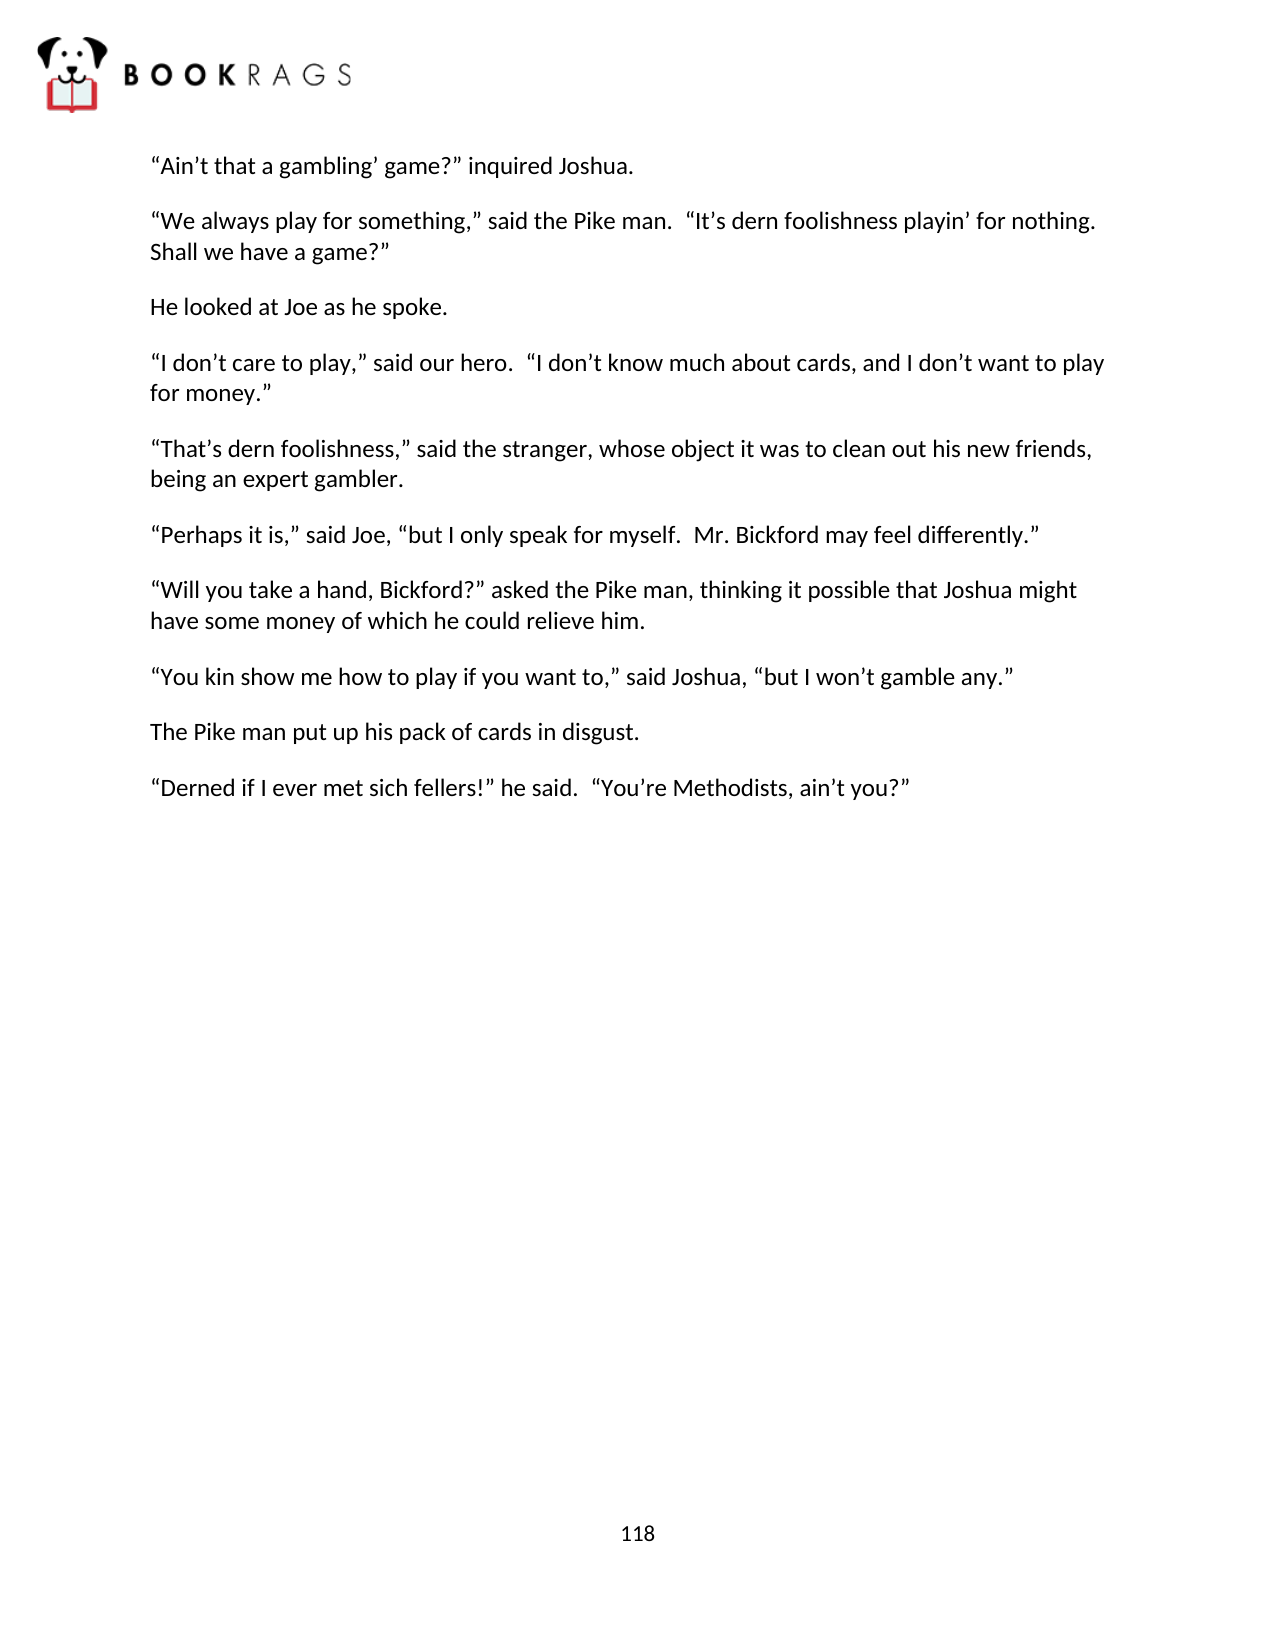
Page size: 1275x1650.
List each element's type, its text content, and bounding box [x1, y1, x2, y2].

text “You kin show me how to play if you want to,” said Joshua, “but I won’t gamble any.” [150, 661, 1125, 691]
text “We always play for something,” said the Pike man. “It’s dern foolishness playin’ for nothing. Shall we have a game?” [150, 206, 1125, 267]
picture [37, 37, 351, 113]
text “Perhaps it is,” said Joe, “but I only speak for myself. Mr. Bickford may feel differently.” [150, 519, 1125, 550]
text “That’s dern foolishness,” said the stranger, whose object it was to clean out his new friends, being an expert gambler. [150, 433, 1125, 494]
text He looked at Joe as he spoke. [150, 292, 1125, 322]
text “Will you take a hand, Bickford?” asked the Pike man, thinking it possible that Joshua might have some money of which he could relieve him. [150, 575, 1125, 636]
text “I don’t care to play,” said our hero. “I don’t know much about cards, and I don’t want to play for money.” [150, 347, 1125, 408]
text “Ain’t that a gambling’ game?” inquired Joshua. [150, 150, 1125, 181]
text The Pike man put up his pack of cards in disgust. [150, 716, 1125, 747]
text “Derned if I ever met sich fellers!” he said. “You’re Methodists, ain’t you?” [150, 772, 1125, 802]
